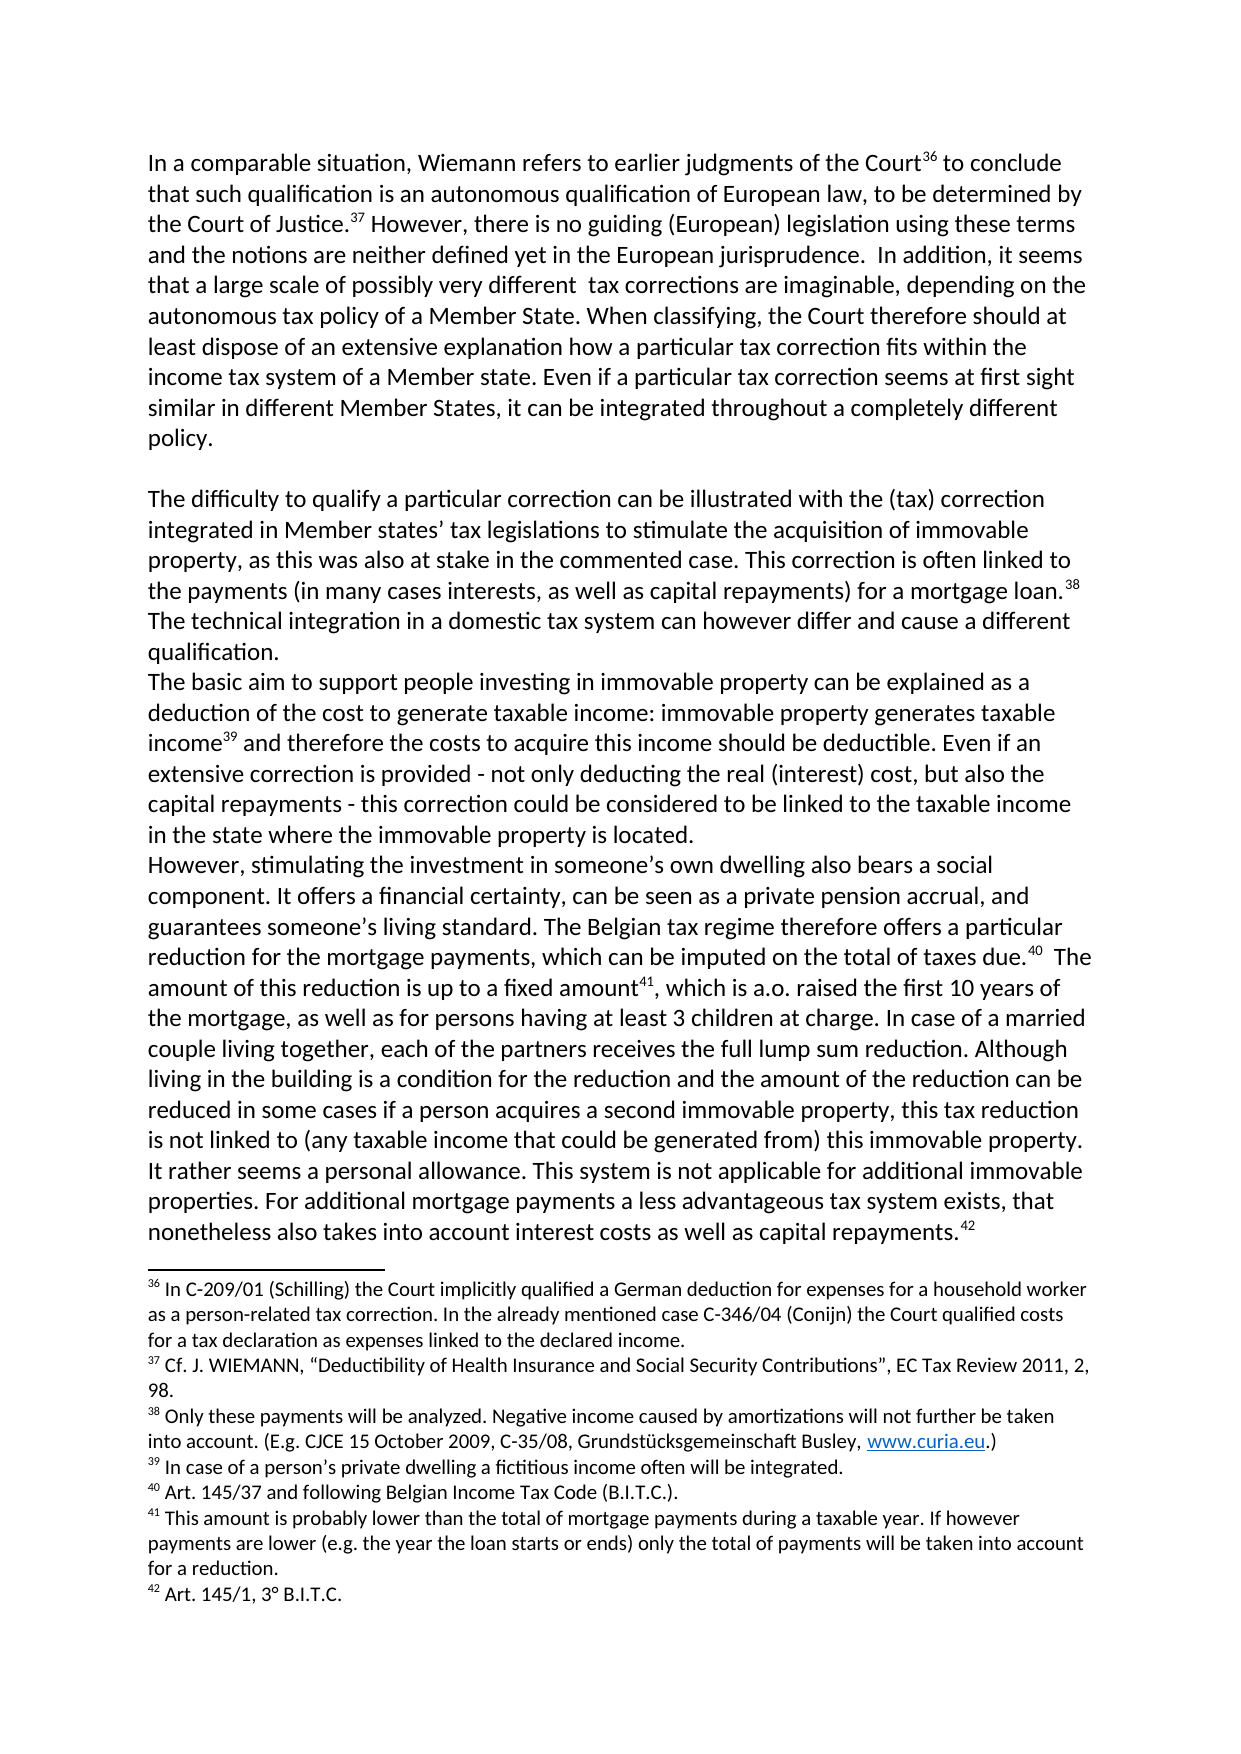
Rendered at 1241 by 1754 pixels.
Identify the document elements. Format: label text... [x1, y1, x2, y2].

text The difficulty to qualify a particular correction can be illustrated with the (tax) correction integrated in Member states’ tax legislations to stimulate the acquisition of immovable property, as this was also at stake in the commented case. This correction is often linked to the payments (in many cases interests, as well as capital repayments) for a mortgage loan. The technical integration in a domestic tax system can however differ and cause a different qualification. [148, 483, 1093, 666]
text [148, 148, 1093, 453]
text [148, 666, 1093, 1246]
